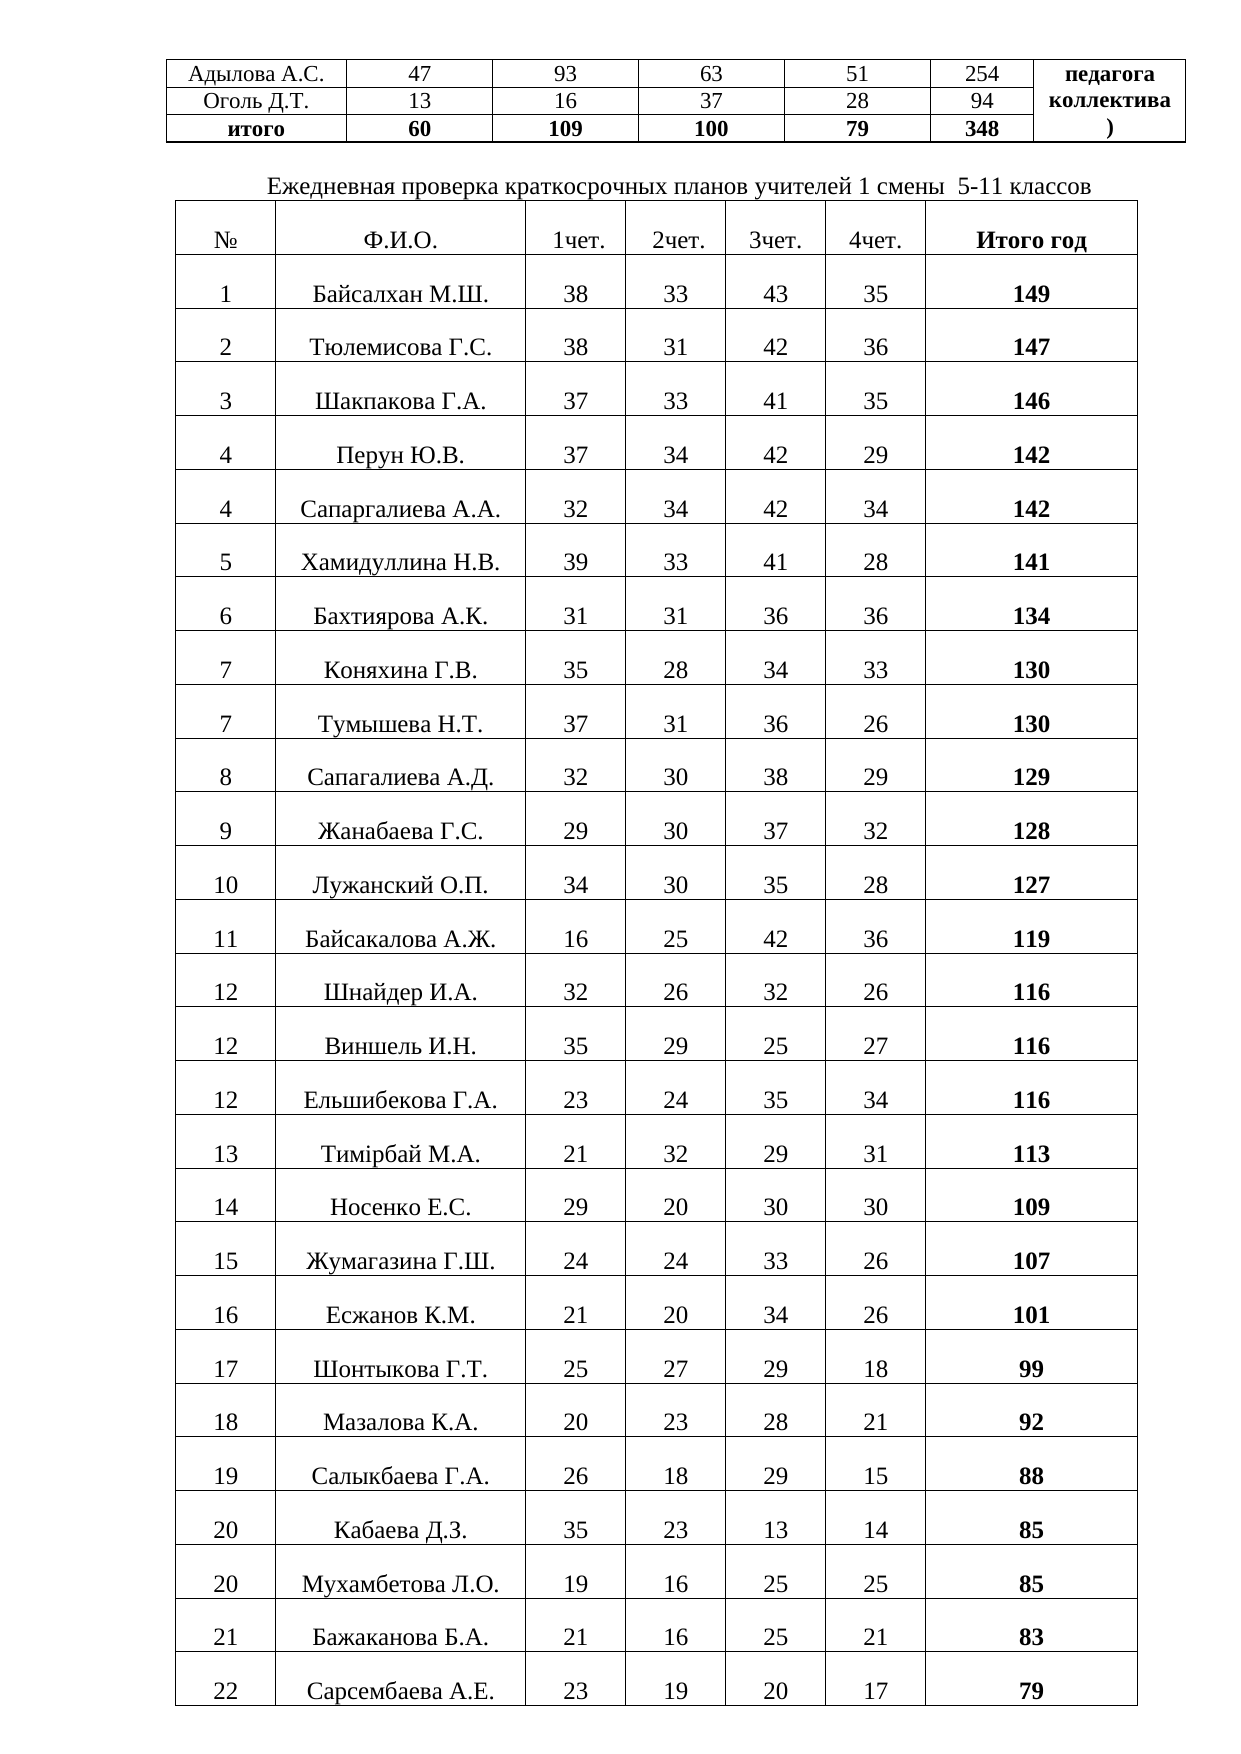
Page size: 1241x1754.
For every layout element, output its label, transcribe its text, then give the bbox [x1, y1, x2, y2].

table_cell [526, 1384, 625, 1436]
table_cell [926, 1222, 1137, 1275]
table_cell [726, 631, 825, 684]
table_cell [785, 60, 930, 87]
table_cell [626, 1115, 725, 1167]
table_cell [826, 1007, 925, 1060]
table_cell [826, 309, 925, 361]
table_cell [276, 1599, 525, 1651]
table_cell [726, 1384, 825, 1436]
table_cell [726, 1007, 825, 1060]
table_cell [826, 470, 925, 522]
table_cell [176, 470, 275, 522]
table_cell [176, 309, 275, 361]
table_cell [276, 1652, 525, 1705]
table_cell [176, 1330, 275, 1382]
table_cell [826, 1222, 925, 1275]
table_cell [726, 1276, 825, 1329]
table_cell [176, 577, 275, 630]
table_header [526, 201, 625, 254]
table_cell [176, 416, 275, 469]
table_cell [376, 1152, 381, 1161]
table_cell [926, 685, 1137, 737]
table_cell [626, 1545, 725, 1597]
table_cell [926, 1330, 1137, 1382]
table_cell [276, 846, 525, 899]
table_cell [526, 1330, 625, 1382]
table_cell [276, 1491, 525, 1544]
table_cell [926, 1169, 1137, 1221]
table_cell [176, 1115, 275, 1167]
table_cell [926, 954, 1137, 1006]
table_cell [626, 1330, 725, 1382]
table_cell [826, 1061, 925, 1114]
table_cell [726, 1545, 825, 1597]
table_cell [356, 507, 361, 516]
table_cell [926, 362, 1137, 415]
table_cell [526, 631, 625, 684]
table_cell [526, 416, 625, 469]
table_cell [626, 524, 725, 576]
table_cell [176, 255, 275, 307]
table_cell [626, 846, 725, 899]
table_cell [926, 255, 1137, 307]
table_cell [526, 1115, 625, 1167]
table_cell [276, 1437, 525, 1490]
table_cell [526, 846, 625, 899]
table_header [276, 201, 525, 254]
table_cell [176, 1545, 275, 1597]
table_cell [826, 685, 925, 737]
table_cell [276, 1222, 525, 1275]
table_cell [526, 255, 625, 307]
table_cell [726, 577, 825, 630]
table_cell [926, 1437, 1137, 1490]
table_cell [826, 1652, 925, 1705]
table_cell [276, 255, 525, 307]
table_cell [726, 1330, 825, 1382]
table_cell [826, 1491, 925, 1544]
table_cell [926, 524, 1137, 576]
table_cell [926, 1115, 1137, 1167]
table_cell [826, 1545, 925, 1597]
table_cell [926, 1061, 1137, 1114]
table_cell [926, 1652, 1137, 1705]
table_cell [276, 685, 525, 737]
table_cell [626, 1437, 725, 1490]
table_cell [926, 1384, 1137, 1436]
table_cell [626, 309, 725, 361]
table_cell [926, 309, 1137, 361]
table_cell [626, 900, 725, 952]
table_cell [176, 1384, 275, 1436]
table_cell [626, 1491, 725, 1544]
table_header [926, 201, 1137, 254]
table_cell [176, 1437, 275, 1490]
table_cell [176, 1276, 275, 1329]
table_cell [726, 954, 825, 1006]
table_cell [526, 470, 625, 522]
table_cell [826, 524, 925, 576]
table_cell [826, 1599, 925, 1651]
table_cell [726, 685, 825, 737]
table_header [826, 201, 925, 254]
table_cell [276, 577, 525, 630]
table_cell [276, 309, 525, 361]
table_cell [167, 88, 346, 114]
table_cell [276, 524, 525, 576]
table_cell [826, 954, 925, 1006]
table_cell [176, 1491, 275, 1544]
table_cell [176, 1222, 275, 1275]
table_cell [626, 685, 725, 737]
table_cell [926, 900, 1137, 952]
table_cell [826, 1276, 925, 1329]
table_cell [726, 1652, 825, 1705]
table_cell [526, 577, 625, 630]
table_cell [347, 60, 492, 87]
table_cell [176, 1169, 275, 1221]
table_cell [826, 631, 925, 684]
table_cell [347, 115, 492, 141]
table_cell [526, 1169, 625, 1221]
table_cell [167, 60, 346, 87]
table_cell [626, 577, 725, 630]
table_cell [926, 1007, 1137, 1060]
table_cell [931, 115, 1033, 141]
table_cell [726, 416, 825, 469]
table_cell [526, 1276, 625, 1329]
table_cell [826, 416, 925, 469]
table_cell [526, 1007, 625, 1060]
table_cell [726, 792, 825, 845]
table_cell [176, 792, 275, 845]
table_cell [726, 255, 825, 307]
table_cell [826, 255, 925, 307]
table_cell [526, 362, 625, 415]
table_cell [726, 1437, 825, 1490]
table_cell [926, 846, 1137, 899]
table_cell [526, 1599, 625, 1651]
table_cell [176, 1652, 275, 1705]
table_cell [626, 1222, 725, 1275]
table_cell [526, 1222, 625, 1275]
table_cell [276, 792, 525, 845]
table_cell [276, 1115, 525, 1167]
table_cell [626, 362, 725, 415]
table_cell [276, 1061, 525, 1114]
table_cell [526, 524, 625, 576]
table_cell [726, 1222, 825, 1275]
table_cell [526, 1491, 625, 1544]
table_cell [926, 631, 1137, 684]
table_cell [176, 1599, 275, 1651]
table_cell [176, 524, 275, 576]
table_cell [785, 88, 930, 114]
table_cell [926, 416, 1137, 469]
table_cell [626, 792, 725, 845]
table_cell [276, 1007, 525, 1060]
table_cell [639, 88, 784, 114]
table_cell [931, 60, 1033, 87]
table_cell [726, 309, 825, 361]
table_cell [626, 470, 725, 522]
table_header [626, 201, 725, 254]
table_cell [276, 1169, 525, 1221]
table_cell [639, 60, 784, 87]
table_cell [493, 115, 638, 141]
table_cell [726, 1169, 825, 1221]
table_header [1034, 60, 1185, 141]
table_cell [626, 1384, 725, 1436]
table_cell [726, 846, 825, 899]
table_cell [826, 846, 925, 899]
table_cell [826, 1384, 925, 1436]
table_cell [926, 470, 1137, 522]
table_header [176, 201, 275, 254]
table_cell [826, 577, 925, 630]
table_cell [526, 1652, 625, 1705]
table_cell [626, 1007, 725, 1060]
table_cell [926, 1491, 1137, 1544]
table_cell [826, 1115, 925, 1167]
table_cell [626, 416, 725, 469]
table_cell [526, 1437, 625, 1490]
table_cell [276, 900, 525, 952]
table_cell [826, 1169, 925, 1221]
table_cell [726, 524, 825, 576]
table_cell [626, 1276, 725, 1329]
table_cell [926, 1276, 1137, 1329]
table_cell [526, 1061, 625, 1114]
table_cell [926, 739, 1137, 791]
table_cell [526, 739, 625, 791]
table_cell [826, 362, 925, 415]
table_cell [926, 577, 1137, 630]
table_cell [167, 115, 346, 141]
text Ежедневная проверка краткосрочных планов учителей 1 смены 5-11 классов [177, 171, 1181, 200]
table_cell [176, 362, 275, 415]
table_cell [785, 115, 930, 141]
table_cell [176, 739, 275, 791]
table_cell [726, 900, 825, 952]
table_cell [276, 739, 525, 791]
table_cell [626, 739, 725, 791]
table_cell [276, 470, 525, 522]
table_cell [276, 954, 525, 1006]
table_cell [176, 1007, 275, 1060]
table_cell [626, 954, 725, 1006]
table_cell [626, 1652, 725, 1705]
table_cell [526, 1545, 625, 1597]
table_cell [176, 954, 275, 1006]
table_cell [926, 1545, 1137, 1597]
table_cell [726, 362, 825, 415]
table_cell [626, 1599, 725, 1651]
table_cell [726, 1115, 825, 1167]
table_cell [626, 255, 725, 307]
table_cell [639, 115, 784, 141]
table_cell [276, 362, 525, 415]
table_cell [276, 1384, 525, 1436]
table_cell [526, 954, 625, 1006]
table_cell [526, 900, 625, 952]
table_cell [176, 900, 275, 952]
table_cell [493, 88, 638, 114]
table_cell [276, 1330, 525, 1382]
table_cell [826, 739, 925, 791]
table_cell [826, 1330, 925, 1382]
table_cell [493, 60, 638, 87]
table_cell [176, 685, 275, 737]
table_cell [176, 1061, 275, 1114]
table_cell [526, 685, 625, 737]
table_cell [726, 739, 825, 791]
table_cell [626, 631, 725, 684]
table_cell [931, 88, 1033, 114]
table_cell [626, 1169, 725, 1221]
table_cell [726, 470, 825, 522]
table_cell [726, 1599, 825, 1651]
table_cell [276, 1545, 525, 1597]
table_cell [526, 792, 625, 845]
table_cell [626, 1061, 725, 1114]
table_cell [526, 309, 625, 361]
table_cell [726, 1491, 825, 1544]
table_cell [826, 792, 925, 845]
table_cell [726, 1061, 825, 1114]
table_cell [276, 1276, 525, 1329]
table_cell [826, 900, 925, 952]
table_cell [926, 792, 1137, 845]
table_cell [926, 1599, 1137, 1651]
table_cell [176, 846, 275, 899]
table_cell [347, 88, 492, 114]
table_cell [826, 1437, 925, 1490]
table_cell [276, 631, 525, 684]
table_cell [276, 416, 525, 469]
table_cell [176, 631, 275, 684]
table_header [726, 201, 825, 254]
